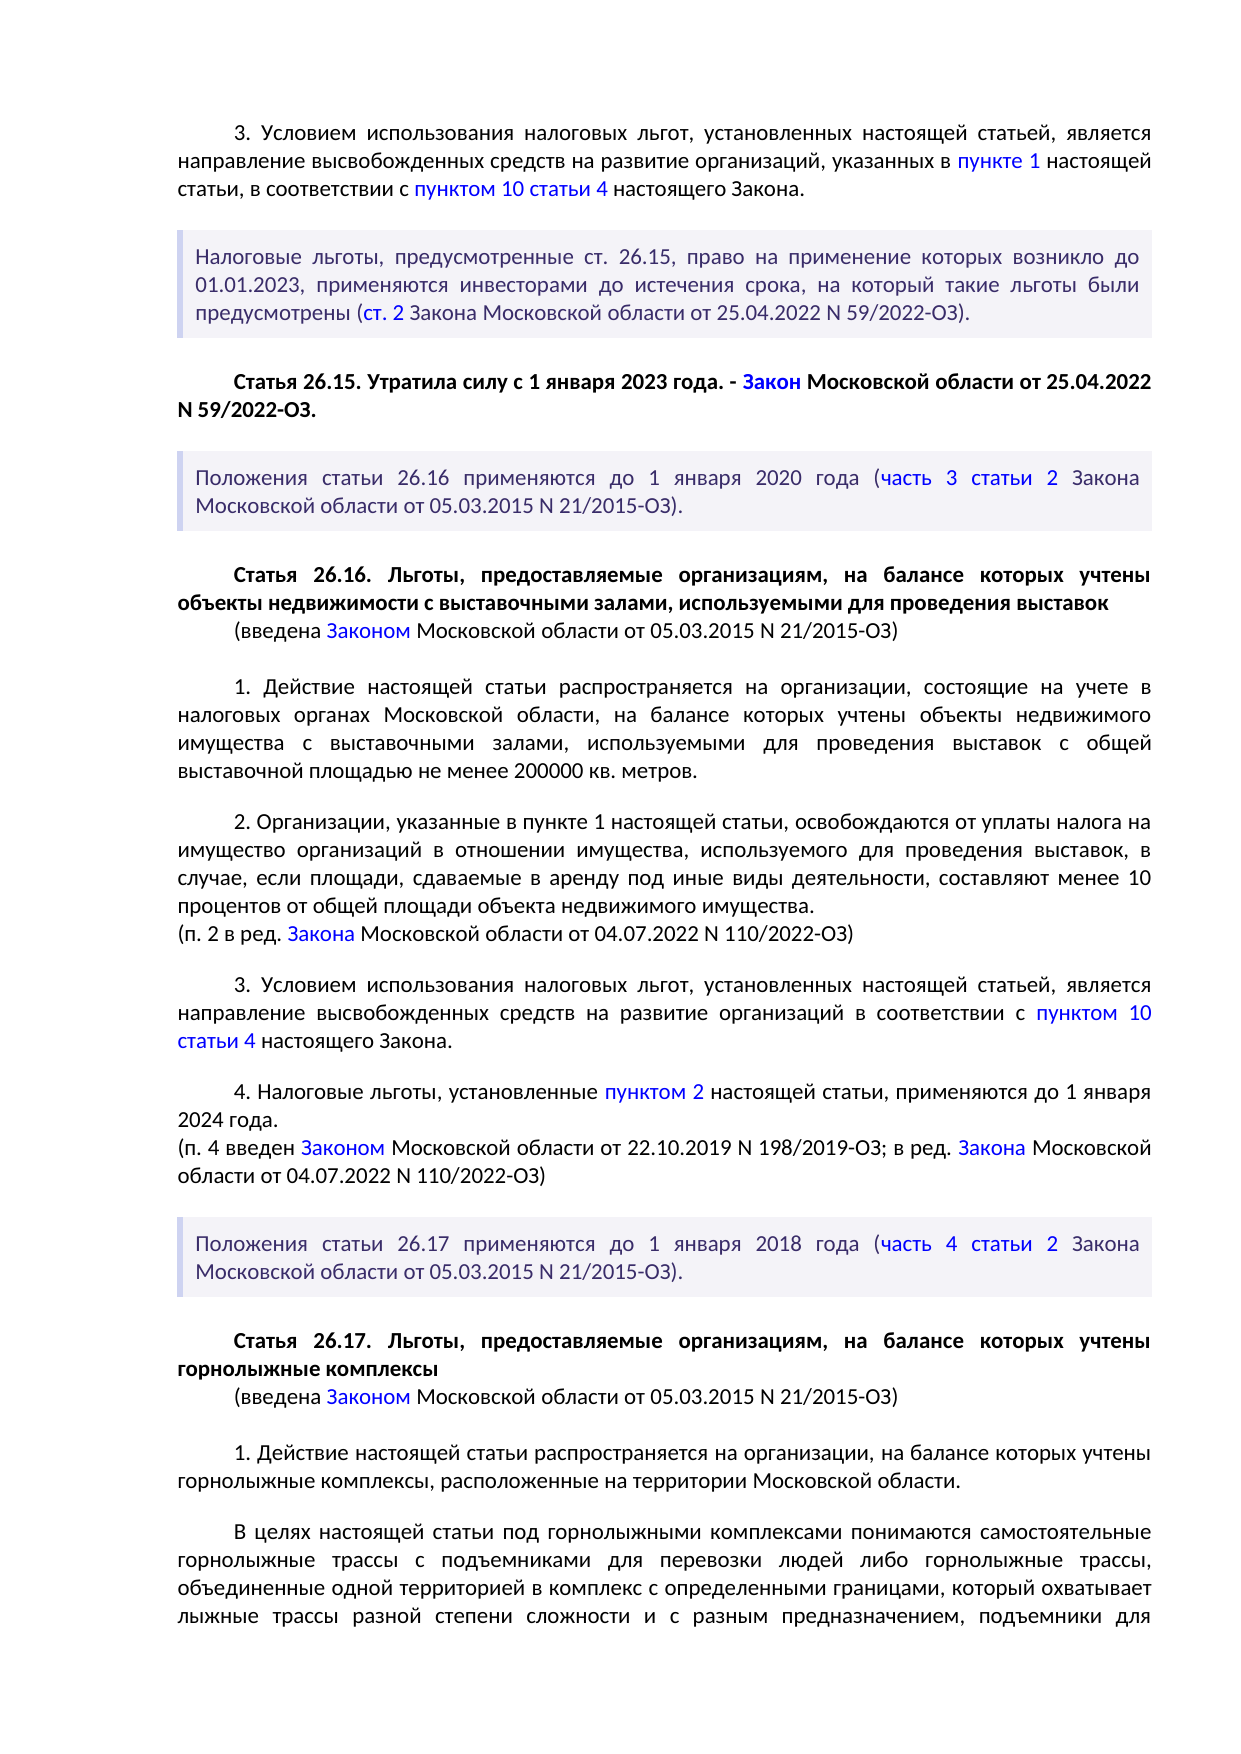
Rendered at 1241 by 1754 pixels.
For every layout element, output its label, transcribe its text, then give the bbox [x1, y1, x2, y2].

table_header [1140, 230, 1152, 338]
text 3. Условием использования налоговых льгот, установленных настоящей статьей, является направление высвобожденных средств на развитие организаций, указанных в пункте 1 настоящей статьи, в соответствии с пунктом 10 статьи 4 настоящего Закона. [177, 118, 1152, 202]
text 3. Условием использования налоговых льгот, установленных настоящей статьей, является направление высвобожденных средств на развитие организаций в соответствии с пунктом 10 статьи 4 настоящего Закона. [177, 970, 1152, 1054]
table_header [183, 1217, 195, 1297]
text 1. Действие настоящей статьи распространяется на организации, состоящие на учете в налоговых органах Московской области, на балансе которых учтены объекты недвижимого имущества с выставочными залами, используемыми для проведения выставок с общей выставочной площадью не менее 200000 кв. метров. [177, 672, 1152, 784]
table_header [1140, 451, 1152, 531]
text 4. Налоговые льготы, установленные пунктом 2 настоящей статьи, применяются до 1 января 2024 года. [177, 1077, 1152, 1133]
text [177, 1517, 1152, 1629]
text 1. Действие настоящей статьи распространяется на организации, на балансе которых учтены горнолыжные комплексы, расположенные на территории Московской области. [177, 1438, 1152, 1494]
table_header [177, 451, 183, 531]
table_header Положения статьи 26.16 применяются до 1 января 2020 года (часть 3 статьи 2 Закона Московской области от 05.03.2015 N 21/2015-ОЗ). [195, 451, 1140, 531]
text (введена Законом Московской области от 05.03.2015 N 21/2015-ОЗ) [177, 616, 1152, 644]
table_header Положения статьи 26.17 применяются до 1 января 2018 года (часть 4 статьи 2 Закона Московской области от 05.03.2015 N 21/2015-ОЗ). [195, 1217, 1140, 1297]
title Статья 26.16. Льготы, предоставляемые организациям, на балансе которых учтены объекты недвижимости с выставочными залами, используемыми для проведения выставок [177, 560, 1152, 616]
title Статья 26.17. Льготы, предоставляемые организациям, на балансе которых учтены горнолыжные комплексы [177, 1326, 1152, 1382]
text (введена Законом Московской области от 05.03.2015 N 21/2015-ОЗ) [177, 1382, 1152, 1410]
text (п. 4 введен Законом Московской области от 22.10.2019 N 198/2019-ОЗ; в ред. Закона Московской области от 04.07.2022 N 110/2022-ОЗ) [177, 1133, 1152, 1189]
table_header Налоговые льготы, предусмотренные ст. 26.15, право на применение которых возникло до 01.01.2023, применяются инвесторами до истечения срока, на который такие льготы были предусмотрены (ст. 2 Закона Московской области от 25.04.2022 N 59/2022-ОЗ). [195, 230, 1140, 338]
text (п. 2 в ред. Закона Московской области от 04.07.2022 N 110/2022-ОЗ) [177, 919, 1152, 947]
table_header [183, 230, 195, 338]
text 2. Организации, указанные в пункте 1 настоящей статьи, освобождаются от уплаты налога на имущество организаций в отношении имущества, используемого для проведения выставок, в случае, если площади, сдаваемые в аренду под иные виды деятельности, составляют менее 10 процентов от общей площади объекта недвижимого имущества. [177, 807, 1152, 919]
title Статья 26.15. Утратила силу с 1 января 2023 года. - Закон Московской области от 25.04.2022 N 59/2022-ОЗ. [177, 367, 1152, 423]
table_header [177, 230, 183, 338]
table_header [183, 451, 195, 531]
table_header [1140, 1217, 1152, 1297]
table_header [177, 1217, 183, 1297]
